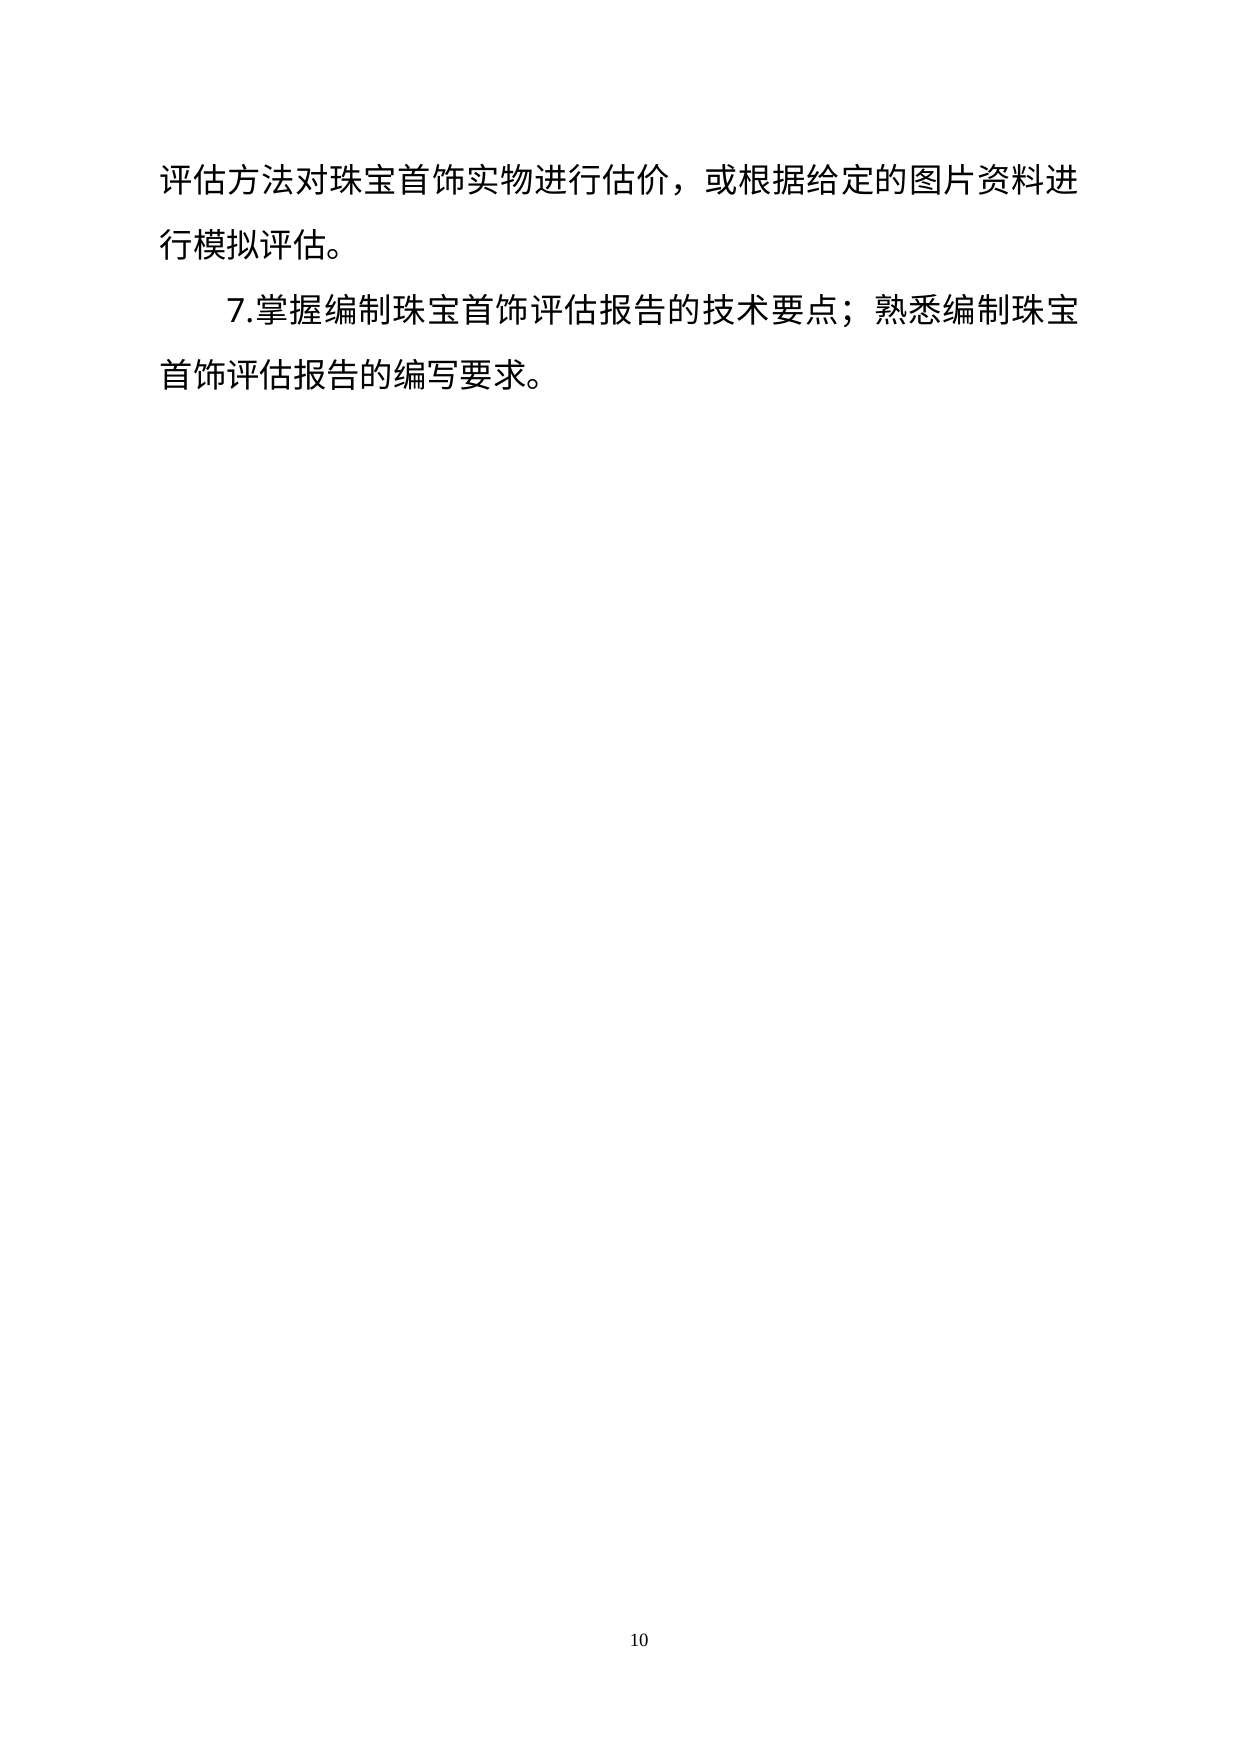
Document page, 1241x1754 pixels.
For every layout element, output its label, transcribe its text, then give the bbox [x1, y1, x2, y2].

text 7.掌握编制珠宝首饰评估报告的技术要点；熟悉编制珠宝首饰评估报告的编写要求。 [159, 276, 1081, 406]
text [159, 146, 1081, 276]
